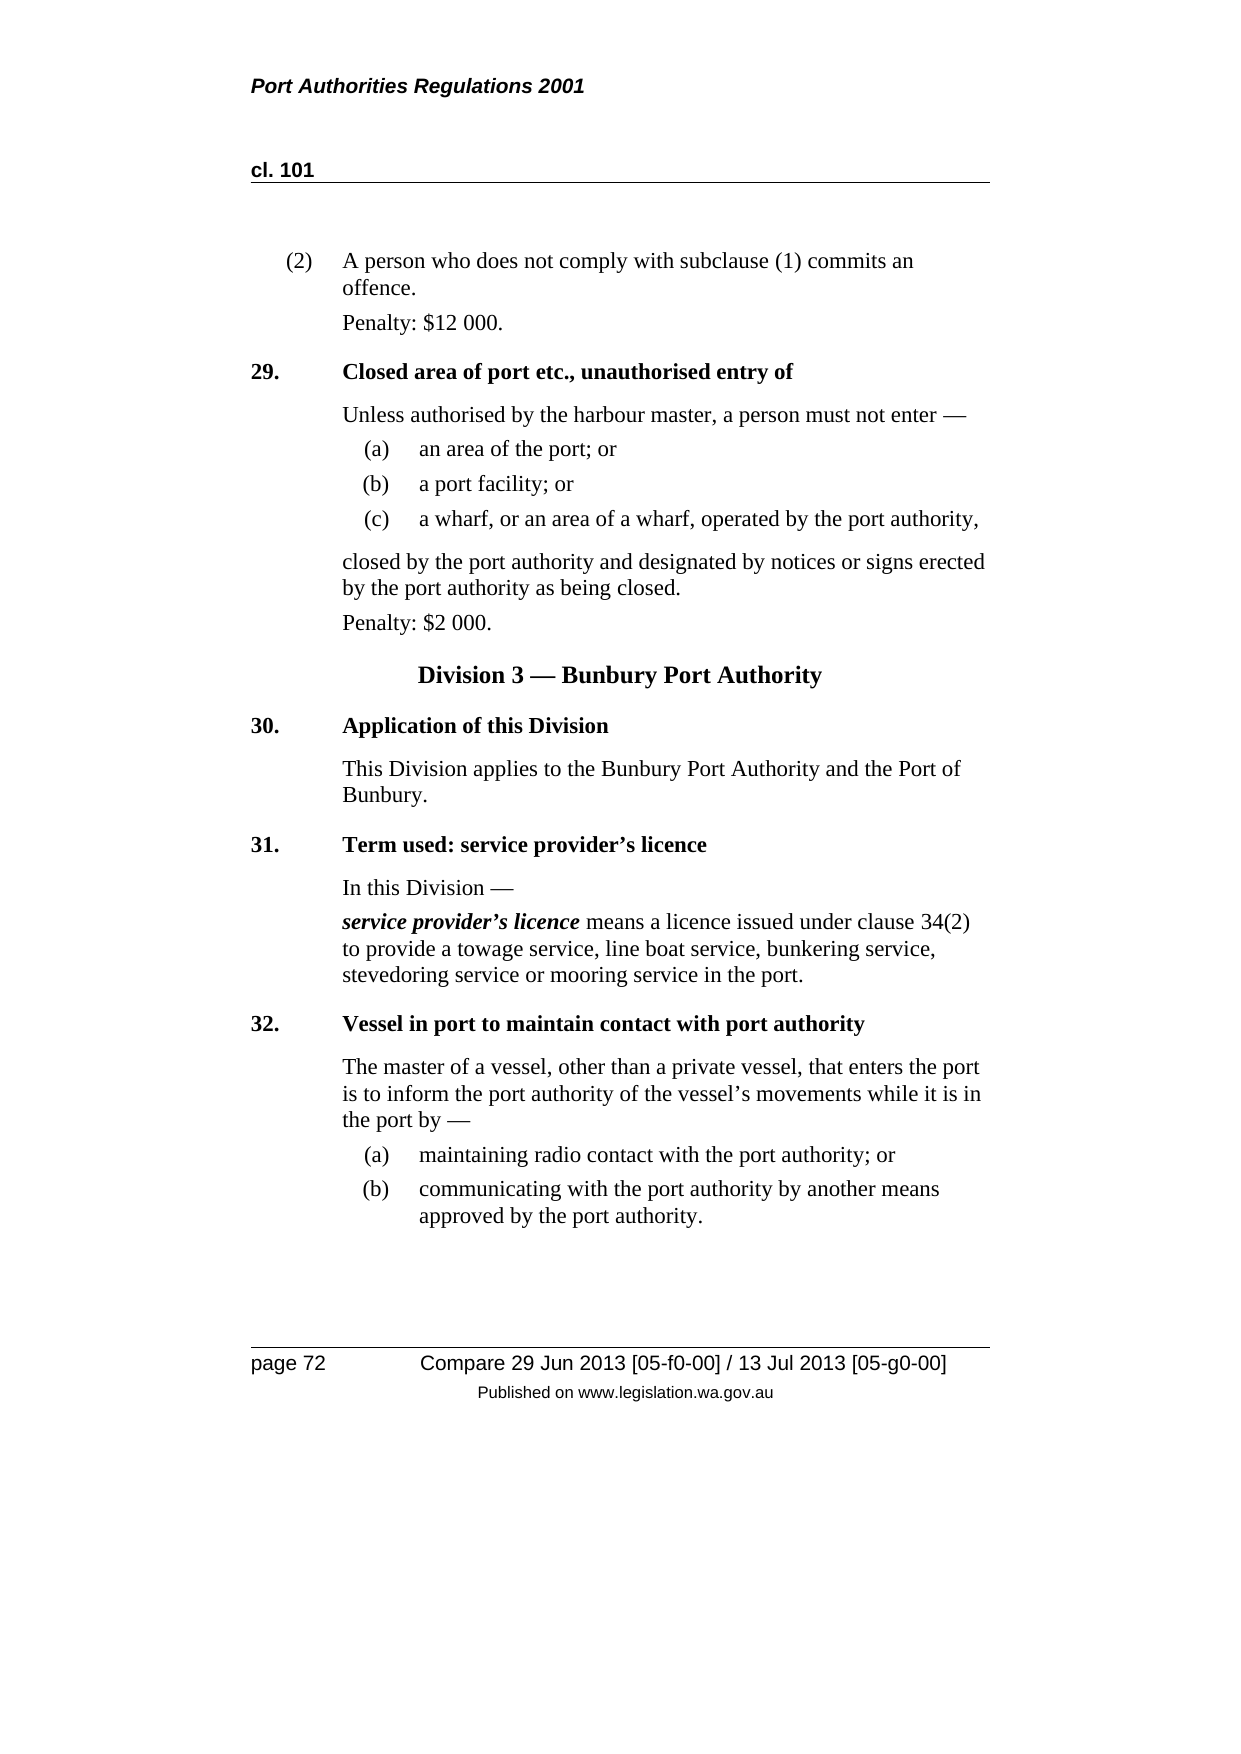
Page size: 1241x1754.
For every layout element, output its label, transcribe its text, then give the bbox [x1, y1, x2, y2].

subtitle Division 3 — Authority [251, 660, 990, 689]
text Penalty: $12 000. [251, 308, 990, 335]
subtitle 31. Term used: service provider’s licence [251, 831, 990, 857]
text The master of a vessel, other than a private vessel, that enters the port is to inform the port authority of the vessel’s movements while it is in the port by — [251, 1053, 990, 1132]
text Penalty: $2 000. [251, 609, 990, 635]
text This Division applies to the Bunbury Port Authority and the . [251, 755, 990, 808]
text (b) a port facility; or [251, 470, 990, 497]
text service provider’s licence means a licence issued under clause 34(2) to provide a towage service, line boat service, bunkering service, stevedoring service or mooring service in the port. [251, 908, 990, 987]
text (c) a wharf, or an area of a wharf, operated by the port authority, [251, 505, 990, 531]
text Unless authorised by the harbour master, a person must not enter — [251, 401, 990, 427]
subtitle 30. Application of this Division [251, 712, 990, 738]
text closed by the port authority and designated by notices or signs erected by the port authority as being closed. [251, 548, 990, 601]
text (a) an area of the port; or [251, 436, 990, 462]
subtitle 32. Vessel in port to maintain contact with port authority [251, 1010, 990, 1037]
text (2) A person who does not comply with subclause (1) commits an offence. [251, 247, 990, 300]
text In this Division — [251, 874, 990, 900]
text (a) maintaining radio contact with the port authority; or [251, 1141, 990, 1167]
subtitle 29. Closed area of port etc., unauthorised entry of [251, 358, 990, 384]
text (b) communicating with the port authority by another means approved by the port authority. [251, 1175, 990, 1228]
